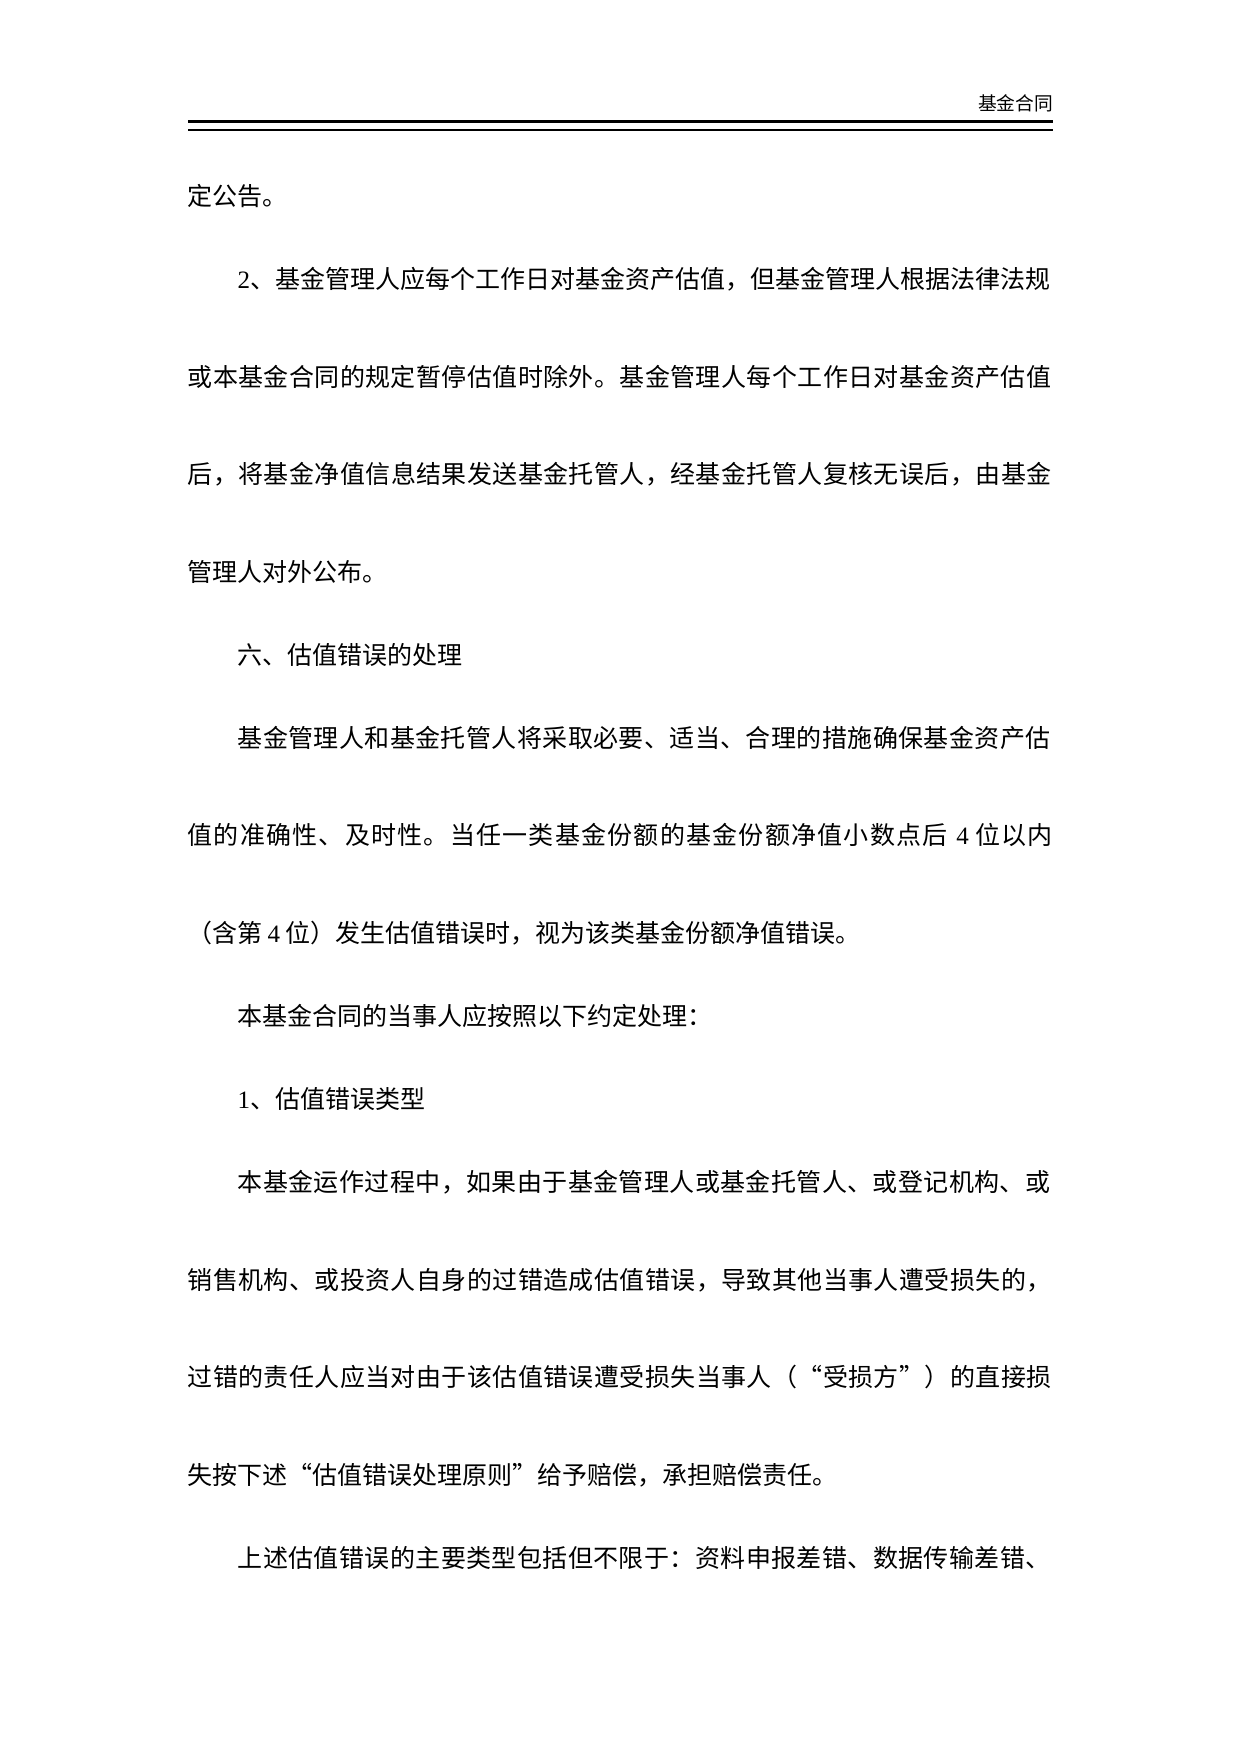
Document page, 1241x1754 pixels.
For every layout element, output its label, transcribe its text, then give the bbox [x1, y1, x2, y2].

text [187, 1524, 1053, 1589]
text 本基金合同的当事人应按照以下约定处理： [187, 982, 1053, 1047]
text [187, 162, 1053, 227]
text 本基金运作过程中，如果由于基金管理人或基金托管人、或登记机构、或销售机构、或投资人自身的过错造成估值错误，导致其他当事人遭受损失的，过错的责任人应当对由于该估值错误遭受损失当事人（“受损方”）的直接损失按下述“估值错误处理原则”给予赔偿，承担赔偿责任。 [187, 1148, 1053, 1506]
text 基金管理人和基金托管人将采取必要、适当、合理的措施确保基金资产估值的准确性、及时性。当任一类基金份额的基金份额净值小数点后4位以内（含第4位）发生估值错误时，视为该类基金份额净值错误。 [187, 704, 1053, 964]
text 六、估值错误的处理 [187, 621, 1053, 686]
text 2、基金管理人应每个工作日对基金资产估值，但基金管理人根据法律法规或本基金合同的规定暂停估值时除外。基金管理人每个工作日对基金资产估值后，将基金净值信息结果发送基金托管人，经基金托管人复核无误后，由基金管理人对外公布。 [187, 245, 1053, 603]
text 1、估值错误类型 [187, 1065, 1053, 1130]
